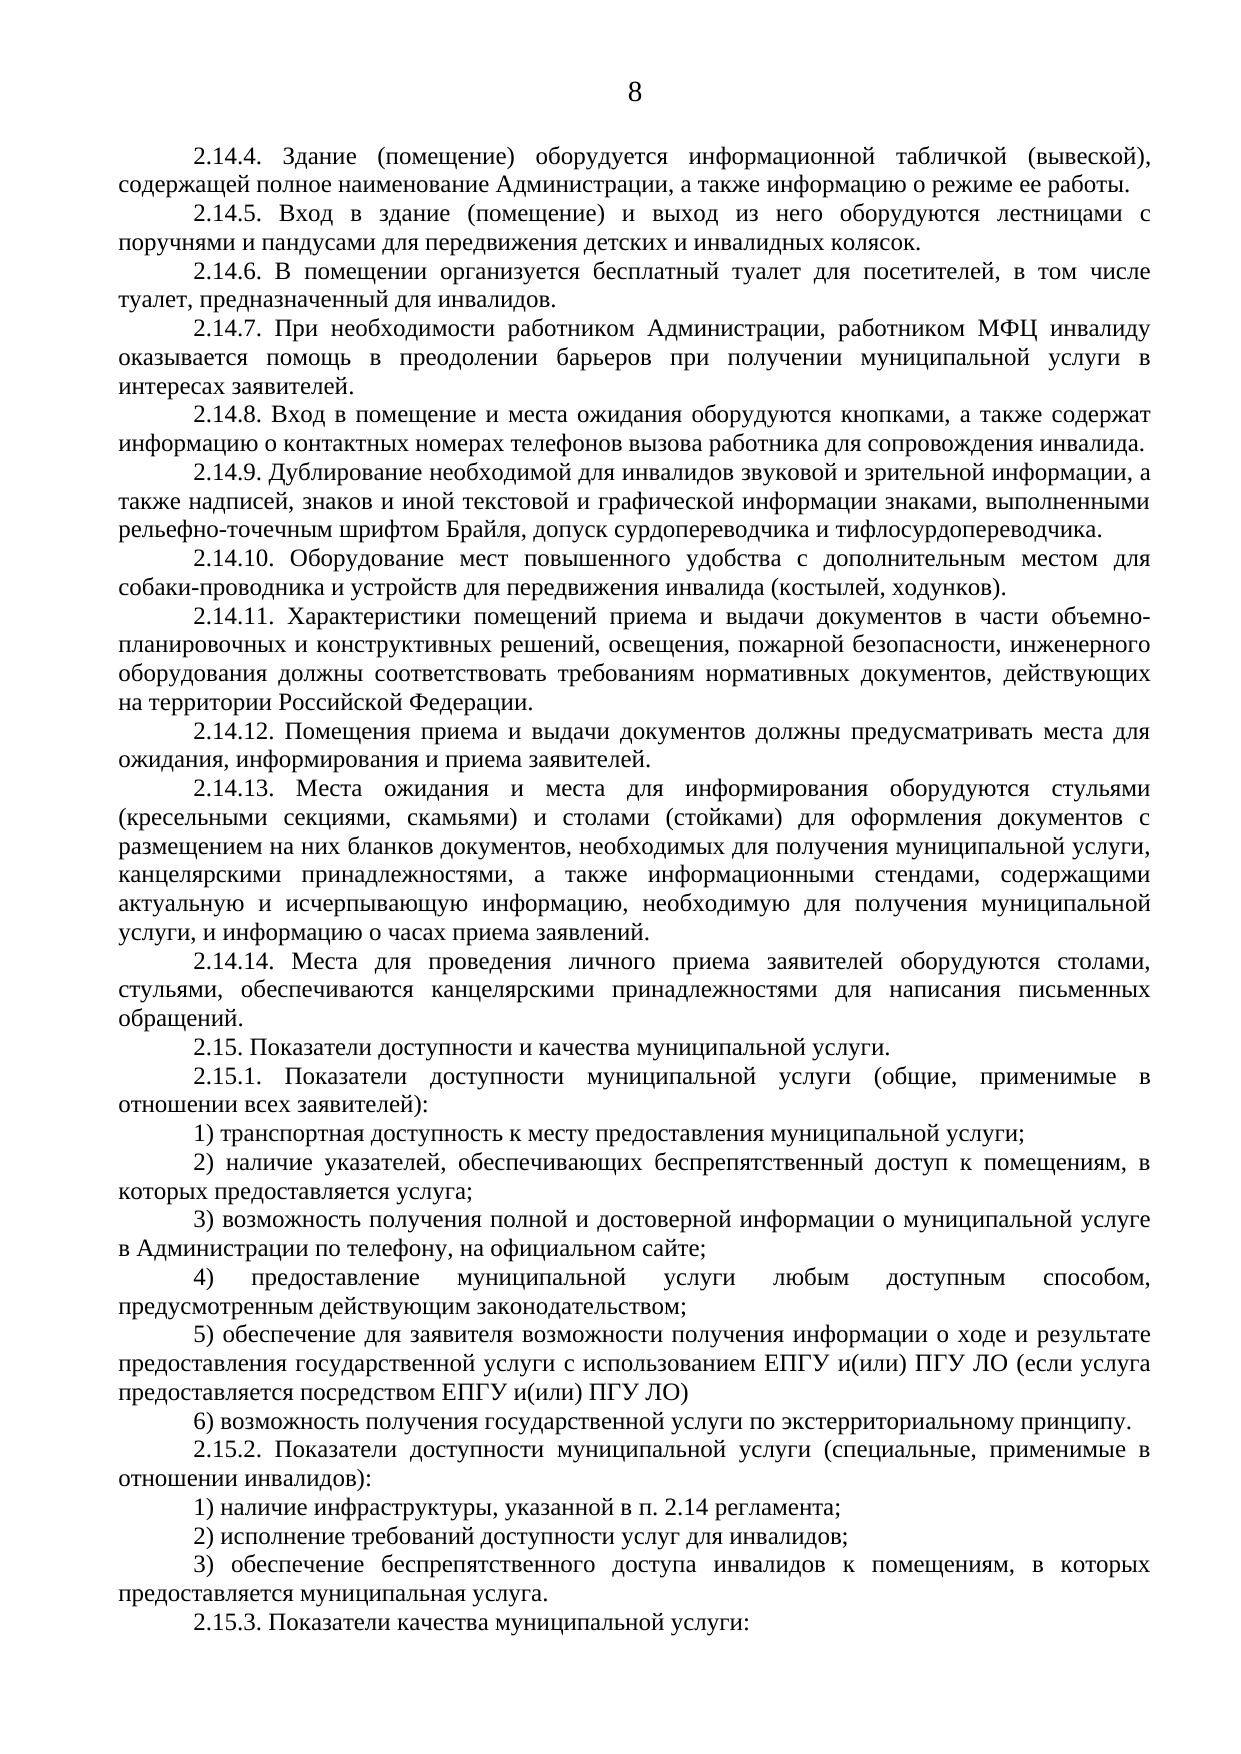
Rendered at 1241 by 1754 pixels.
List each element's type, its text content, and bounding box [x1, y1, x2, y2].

text 2.14.10. Оборудование мест повышенного удобства с дополнительным местом для собаки-проводника и устройств для передвижения инвалида (костылей, ходунков). [118, 543, 1152, 601]
text 2) исполнение требований доступности услуг для инвалидов; [118, 1521, 1152, 1549]
text 6) возможность получения государственной услуги по экстерриториальному принципу. [118, 1406, 1152, 1434]
text 1) транспортная доступность к месту предоставления муниципальной услуги; [118, 1118, 1152, 1147]
text 2.15.2. Показатели доступности муниципальной услуги (специальные, применимые в отношении инвалидов): [118, 1434, 1152, 1492]
text 2.14.6. В помещении организуется бесплатный туалет для посетителей, в том числе туалет, предназначенный для инвалидов. [118, 256, 1152, 313]
text 2.14.8. Вход в помещение и места ожидания оборудуются кнопками, а также содержат информацию о контактных номерах телефонов вызова работника для сопровождения инвалида. [118, 399, 1152, 457]
text 3) возможность получения полной и достоверной информации о муниципальной услуге в Администрации по телефону, на официальном сайте; [118, 1204, 1152, 1262]
text 2.14.11. Характеристики помещений приема и выдачи документов в части объемно-планировочных и конструктивных решений, освещения, пожарной безопасности, инженерного оборудования должны соответствовать требованиям нормативных документов, действующих на территории Российской Федерации. [118, 601, 1152, 716]
text 2.15.1. Показатели доступности муниципальной услуги (общие, применимые в отношении всех заявителей): [118, 1061, 1152, 1118]
text 2.15.3. Показатели качества муниципальной услуги: [118, 1607, 1152, 1636]
text 2) наличие указателей, обеспечивающих беспрепятственный доступ к помещениям, в которых предоставляется услуга; [118, 1147, 1152, 1204]
text 2.14.14. Места для проведения личного приема заявителей оборудуются столами, стульями, обеспечиваются канцелярскими принадлежностями для написания письменных обращений. [118, 946, 1152, 1032]
text 2.15. Показатели доступности и качества муниципальной услуги. [118, 1032, 1152, 1061]
text 2.14.9. Дублирование необходимой для инвалидов звуковой и зрительной информации, а также надписей, знаков и иной текстовой и графической информации знаками, выполненными рельефно-точечным шрифтом Брайля, допуск сурдопереводчика и тифлосурдопереводчика. [118, 457, 1152, 543]
text 2.14.5. Вход в здание (помещение) и выход из него оборудуются лестницами с поручнями и пандусами для передвижения детских и инвалидных колясок. [118, 198, 1152, 256]
text 2.14.13. Места ожидания и места для информирования оборудуются стульями (кресельными секциями, скамьями) и столами (стойками) для оформления документов с размещением на них бланков документов, необходимых для получения муниципальной услуги, канцелярскими принадлежностями, а также информационными стендами, содержащими актуальную и исчерпывающую информацию, необходимую для получения муниципальной услуги, и информацию о часах приема заявлений. [118, 773, 1152, 946]
text 5) обеспечение для заявителя возможности получения информации о ходе и результате предоставления государственной услуги с использованием ЕПГУ и(или) ПГУ ЛО (если услуга предоставляется посредством ЕПГУ и(или) ПГУ ЛО) [118, 1319, 1152, 1406]
text 2.14.4. Здание (помещение) оборудуется информационной табличкой (вывеской), содержащей полное наименование Администрации, а также информацию о режиме ее работы. [118, 141, 1152, 198]
text 2.14.7. При необходимости работником Администрации, работником МФЦ инвалиду оказывается помощь в преодолении барьеров при получении муниципальной услуги в интересах заявителей. [118, 313, 1152, 399]
text 3) обеспечение беспрепятственного доступа инвалидов к помещениям, в которых предоставляется муниципальная услуга. [118, 1549, 1152, 1607]
text 4) предоставление муниципальной услуги любым доступным способом, предусмотренным действующим законодательством; [118, 1262, 1152, 1319]
text 1) наличие инфраструктуры, указанной в п. 2.14 регламента; [118, 1492, 1152, 1521]
text 2.14.12. Помещения приема и выдачи документов должны предусматривать места для ожидания, информирования и приема заявителей. [118, 716, 1152, 773]
